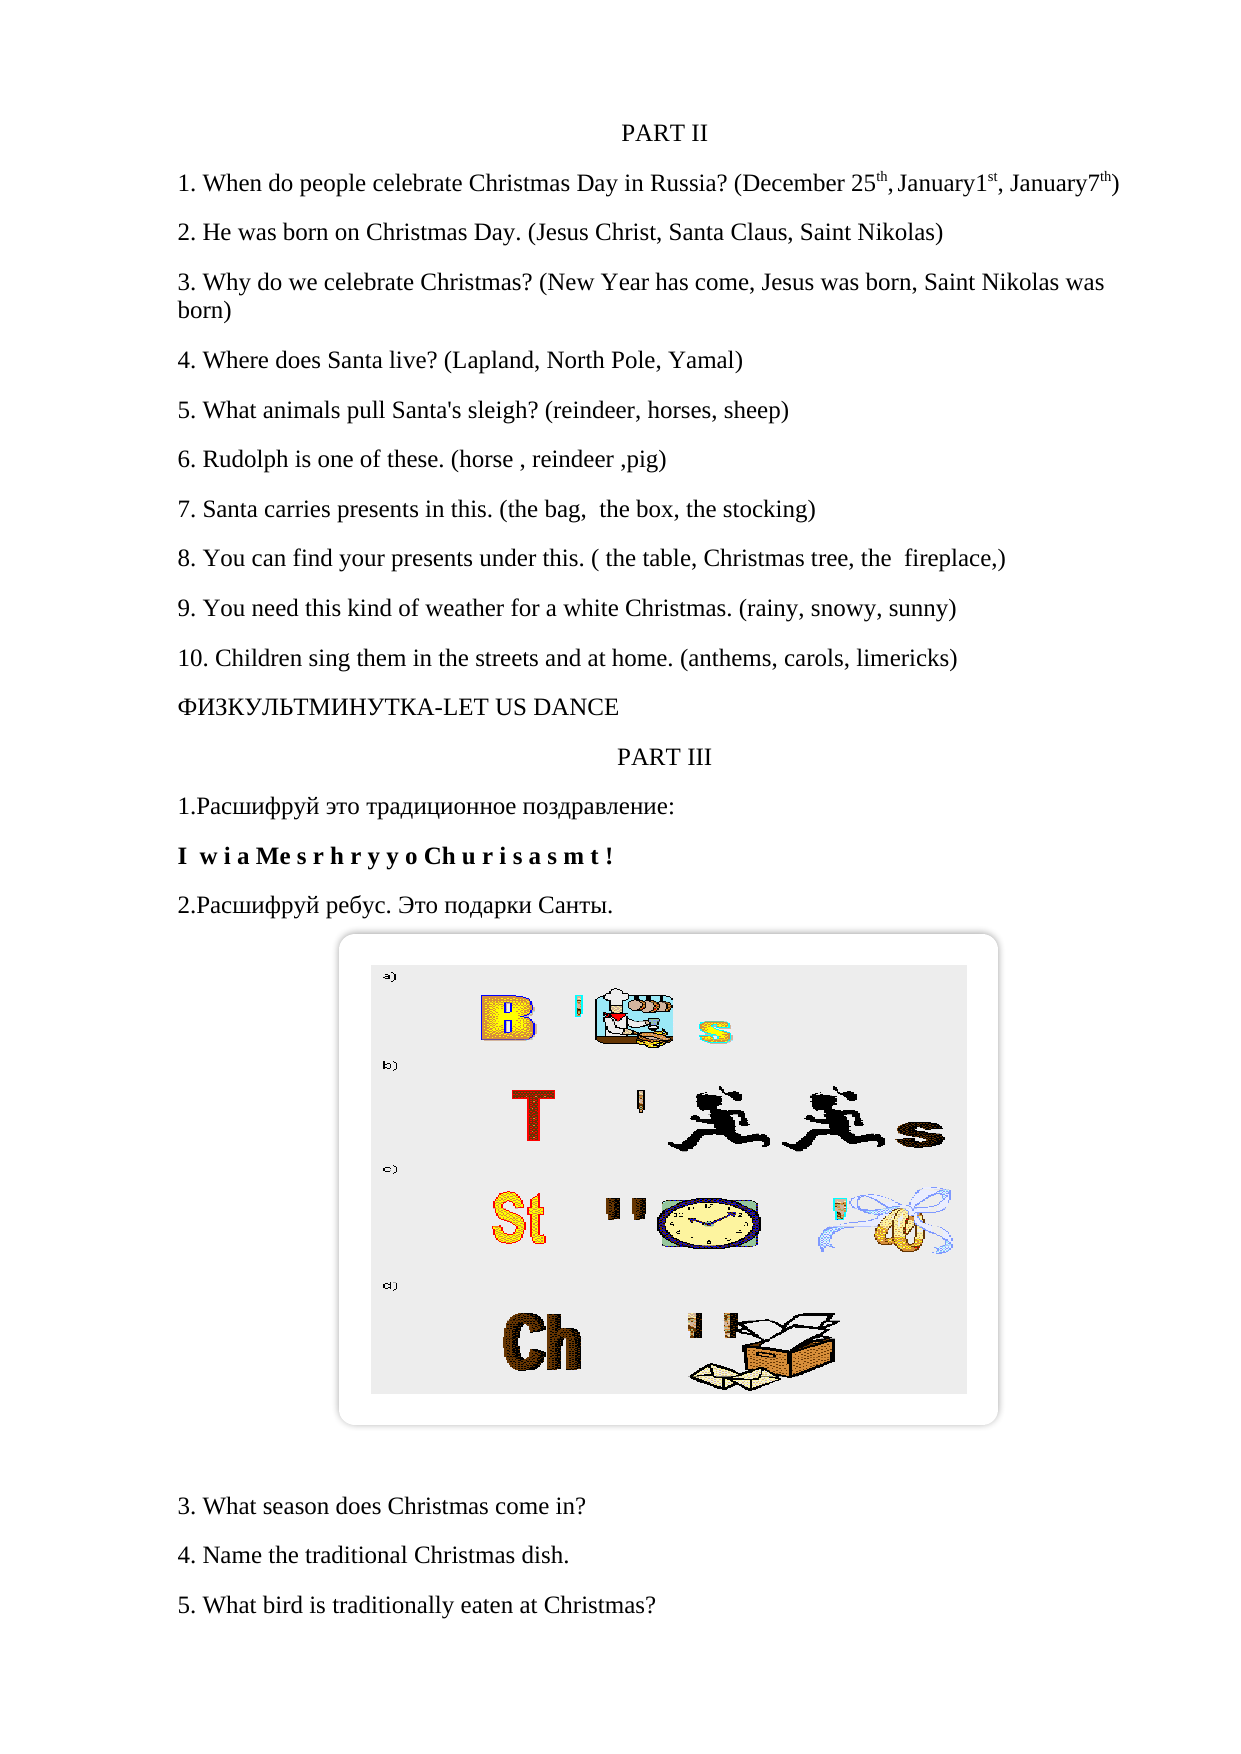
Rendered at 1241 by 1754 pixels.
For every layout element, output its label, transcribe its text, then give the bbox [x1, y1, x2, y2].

text PART II [177, 118, 1152, 147]
text 5. What bird is traditionally eaten at Christmas? [177, 1590, 1152, 1619]
text ФИЗКУЛЬТМИНУТКА-LET US DANCE [177, 692, 1152, 721]
text 7. Santa carries presents in this. (the bag, the box, the stocking) [177, 494, 1152, 523]
text 3. What season does Christmas come in? [177, 1491, 1152, 1520]
text 5. What animals pull Santa's sleigh? (reindeer, horses, sheep) [177, 395, 1152, 423]
text 9. You need this kind of weather for a white Christmas. (rainy, snowy, sunny) [177, 593, 1152, 622]
text 2. He was born on Christmas Day. (Jesus Christ, Santa Claus, Saint Nikolas) [177, 217, 1152, 246]
text 6. Rudolph is one of these. (horse , reindeer ,pig) [177, 444, 1152, 473]
text 1. When do people celebrate Christmas Day in Russia? (December 25th, January1st, January7th) [177, 168, 1152, 196]
text 1.Расшифруй это традиционное поздравление: [177, 791, 1152, 820]
picture [371, 965, 967, 1394]
text I w i a Me s r h r y y o Ch u r i s a s m t ! [177, 841, 1152, 870]
text 2.Расшифруй ребус. Это подарки Санты. [177, 891, 1152, 919]
text 3. Why do we celebrate Christmas? (New Year has come, Jesus was born, Saint Nikolas was born) [177, 267, 1152, 324]
text PART III [177, 742, 1152, 771]
text 8. You can find your presents under this. ( the table, Christmas tree, the fireplace,) [177, 543, 1152, 572]
text 10. Children sing them in the streets and at home. (anthems, carols, limericks) [177, 643, 1152, 671]
text 4. Where does Santa live? (Lapland, North Pole, Yamal) [177, 345, 1152, 374]
text 4. Name the traditional Christmas dish. [177, 1541, 1152, 1569]
